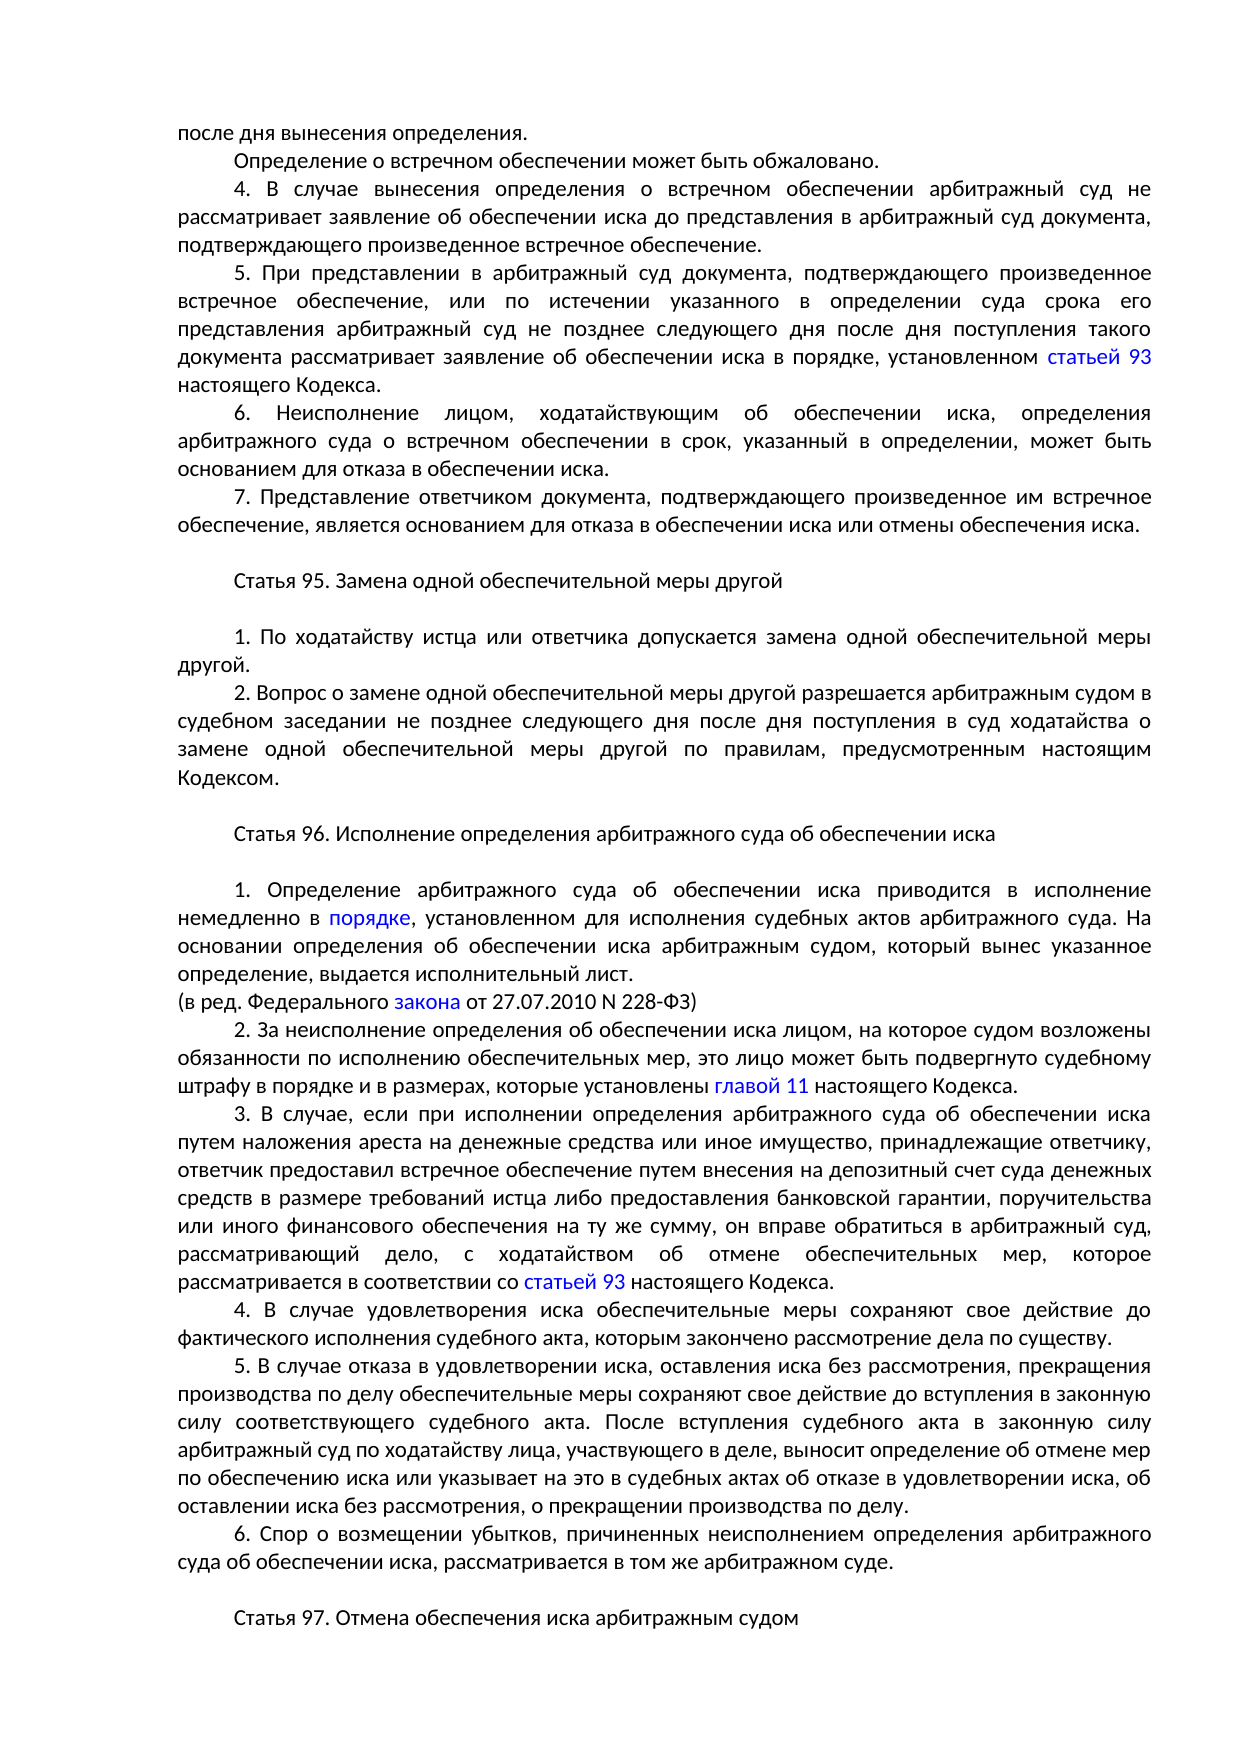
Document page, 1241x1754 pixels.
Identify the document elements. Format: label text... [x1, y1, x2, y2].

text (в ред. Федерального закона от 27.07.2010 N 228-ФЗ) [177, 987, 1152, 1015]
text 6. Спор о возмещении убытков, причиненных неисполнением определения арбитражного суда об обеспечении иска, рассматривается в том же арбитражном суде. [177, 1519, 1152, 1575]
text 4. В случае вынесения определения о встречном обеспечении арбитражный суд не рассматривает заявление об обеспечении иска до представления в арбитражный суд документа, подтверждающего произведенное встречное обеспечение. [177, 174, 1152, 258]
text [177, 118, 1152, 146]
text 5. В случае отказа в удовлетворении иска, оставления иска без рассмотрения, прекращения производства по делу обеспечительные меры сохраняют свое действие до вступления в законную силу соответствующего судебного акта. После вступления судебного акта в законную силу арбитражный суд по ходатайству лица, участвующего в деле, выносит определение об отмене мер по обеспечению иска или указывает на это в судебных актах об отказе в удовлетворении иска, об оставлении иска без рассмотрения, о прекращении производства по делу. [177, 1351, 1152, 1519]
text 2. За неисполнение определения об обеспечении иска лицом, на которое судом возложены обязанности по исполнению обеспечительных мер, это лицо может быть подвергнуто судебному штрафу в порядке и в размерах, которые установлены главой 11 настоящего Кодекса. [177, 1015, 1152, 1099]
text 7. Представление ответчиком документа, подтверждающего произведенное им встречное обеспечение, является основанием для отказа в обеспечении иска или отмены обеспечения иска. [177, 482, 1152, 538]
text Определение о встречном обеспечении может быть обжаловано. [177, 146, 1152, 174]
text 1. Определение арбитражного суда об обеспечении иска приводится в исполнение немедленно в порядке, установленном для исполнения судебных актов арбитражного суда. На основании определения об обеспечении иска арбитражным судом, который вынес указанное определение, выдается исполнительный лист. [177, 875, 1152, 987]
text Статья 96. Исполнение определения арбитражного суда об обеспечении иска [177, 819, 1152, 847]
text 6. Неисполнение лицом, ходатайствующим об обеспечении иска, определения арбитражного суда о встречном обеспечении в срок, указанный в определении, может быть основанием для отказа в обеспечении иска. [177, 398, 1152, 482]
text 3. В случае, если при исполнении определения арбитражного суда об обеспечении иска путем наложения ареста на денежные средства или иное имущество, принадлежащие ответчику, ответчик предоставил встречное обеспечение путем внесения на депозитный счет суда денежных средств в размере требований истца либо предоставления банковской гарантии, поручительства или иного финансового обеспечения на ту же сумму, он вправе обратиться в арбитражный суд, рассматривающий дело, с ходатайством об отмене обеспечительных мер, которое рассматривается в соответствии со статьей 93 настоящего Кодекса. [177, 1099, 1152, 1295]
text 4. В случае удовлетворения иска обеспечительные меры сохраняют свое действие до фактического исполнения судебного акта, которым закончено рассмотрение дела по существу. [177, 1295, 1152, 1351]
text Статья 95. Замена одной обеспечительной меры другой [177, 566, 1152, 594]
text 2. Вопрос о замене одной обеспечительной меры другой разрешается арбитражным судом в судебном заседании не позднее следующего дня после дня поступления в суд ходатайства о замене одной обеспечительной меры другой по правилам, предусмотренным настоящим Кодексом. [177, 678, 1152, 791]
text Статья 97. Отмена обеспечения иска арбитражным судом [177, 1603, 1152, 1631]
text 1. По ходатайству истца или ответчика допускается замена одной обеспечительной меры другой. [177, 622, 1152, 678]
text 5. При представлении в арбитражный суд документа, подтверждающего произведенное встречное обеспечение, или по истечении указанного в определении суда срока его представления арбитражный суд не позднее следующего дня после дня поступления такого документа рассматривает заявление об обеспечении иска в порядке, установленном статьей 93 настоящего Кодекса. [177, 258, 1152, 398]
